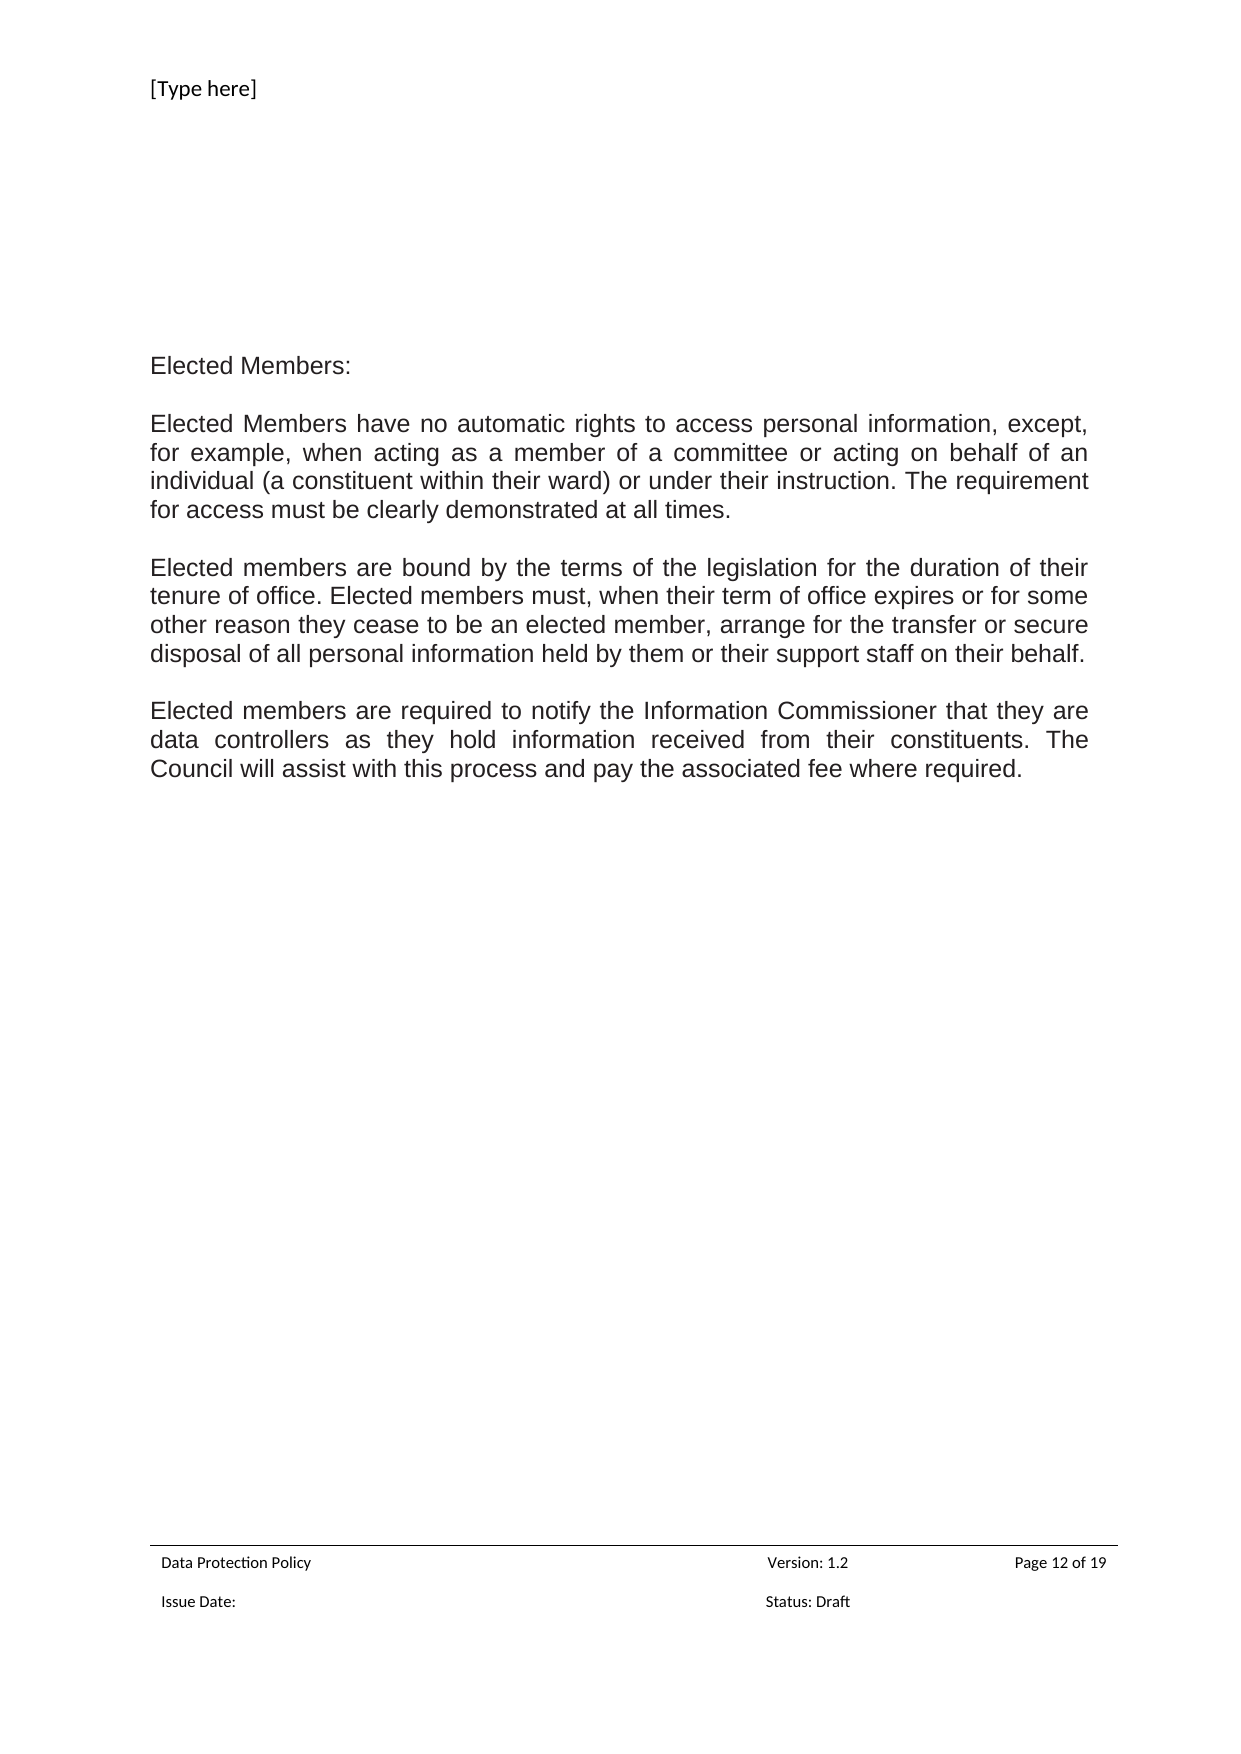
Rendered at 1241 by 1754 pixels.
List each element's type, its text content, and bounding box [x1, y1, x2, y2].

text Elected members are bound by the terms of the legislation for the duration of their tenure of office. Elected members must, when their term of office expires or for some other reason they cease to be an elected member, arrange for the transfer or secure disposal of all personal information held by them or their support staff on their behalf. [150, 552, 1090, 667]
text Elected members are required to notify the Information Commissioner that they are data controllers as they hold information received from their constituents. The Council will assist with this process and pay the associated fee where required. [150, 696, 1090, 782]
text Elected Members: [150, 351, 1090, 380]
text Elected Members have no automatic rights to access personal information, except, for example, when acting as a member of a committee or acting on behalf of an individual (a constituent within their ward) or under their instruction. The requirement for access must be clearly demonstrated at all times. [150, 409, 1090, 524]
